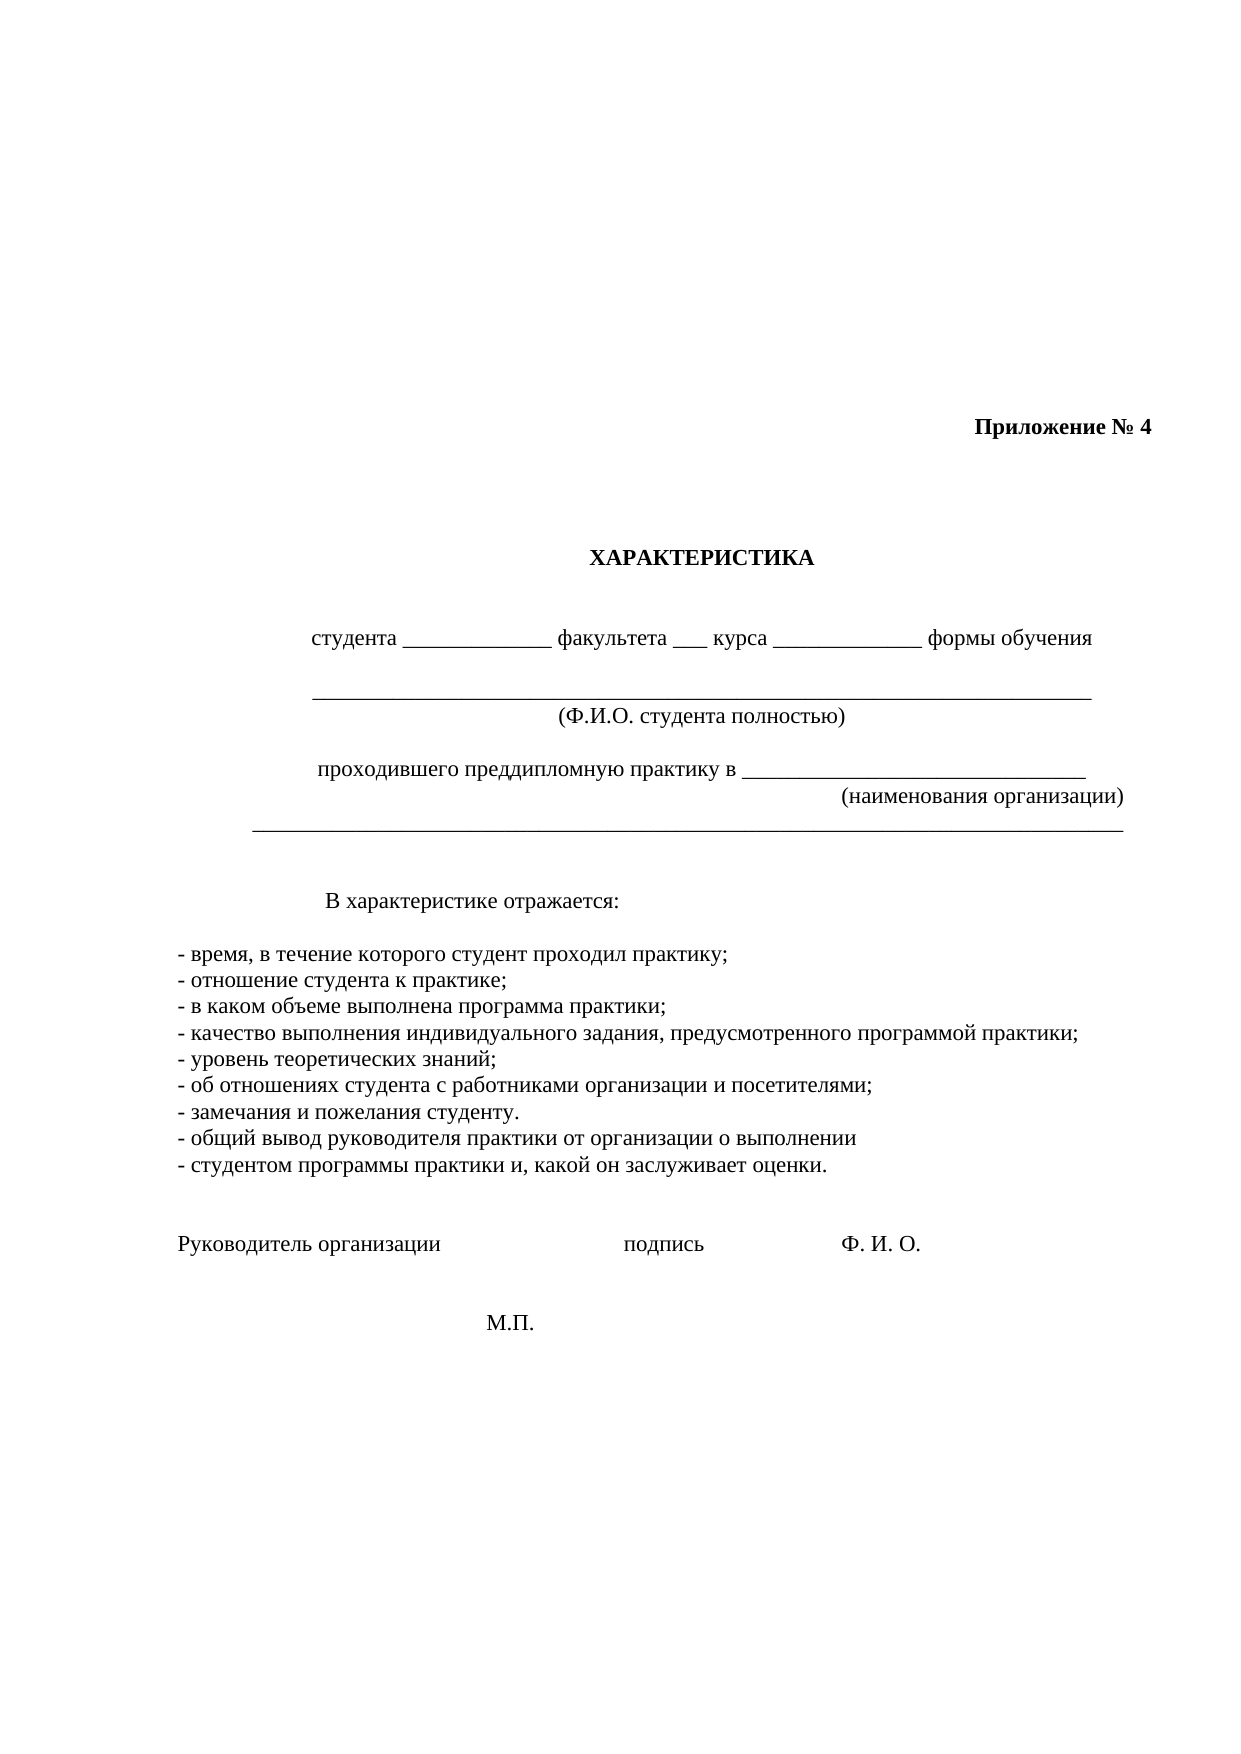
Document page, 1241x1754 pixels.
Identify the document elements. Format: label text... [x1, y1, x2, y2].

text В характеристике отражается: [177, 887, 1152, 913]
text (Ф.И.О. студента полностью) [177, 703, 1152, 729]
text ____________________________________________________________________________ [177, 808, 1152, 834]
text - об отношениях студента с работниками организации и посетителями; [177, 1072, 1152, 1098]
text Руководитель организации подпись Ф. И. О. [177, 1230, 1152, 1256]
text проходившего преддипломную практику в ______________________________ [177, 755, 1152, 782]
text ____________________________________________________________________ [177, 676, 1152, 703]
text (наименования организации) [177, 782, 1152, 808]
text М.П. [177, 1309, 1152, 1335]
text - уровень теоретических знаний; [177, 1045, 1152, 1072]
text - студентом программы практики и, какой он заслуживает оценки. [177, 1151, 1152, 1177]
text - общий вывод руководителя практики от организации о выполнении [177, 1124, 1152, 1151]
text - замечания и пожелания студенту. [177, 1098, 1152, 1124]
text - время, в течение которого студент проходил практику; [177, 940, 1152, 966]
text студента _____________ факультета ___ курса _____________ формы обучения [177, 623, 1152, 650]
text ХАРАКТЕРИСТИКА [177, 544, 1152, 571]
text Приложение № 4 [177, 413, 1152, 439]
text - в каком объеме выполнена программа практики; [177, 992, 1152, 1019]
text - качество выполнения индивидуального задания, предусмотренного программой практики; [177, 1019, 1152, 1045]
text - отношение студента к практике; [177, 966, 1152, 992]
